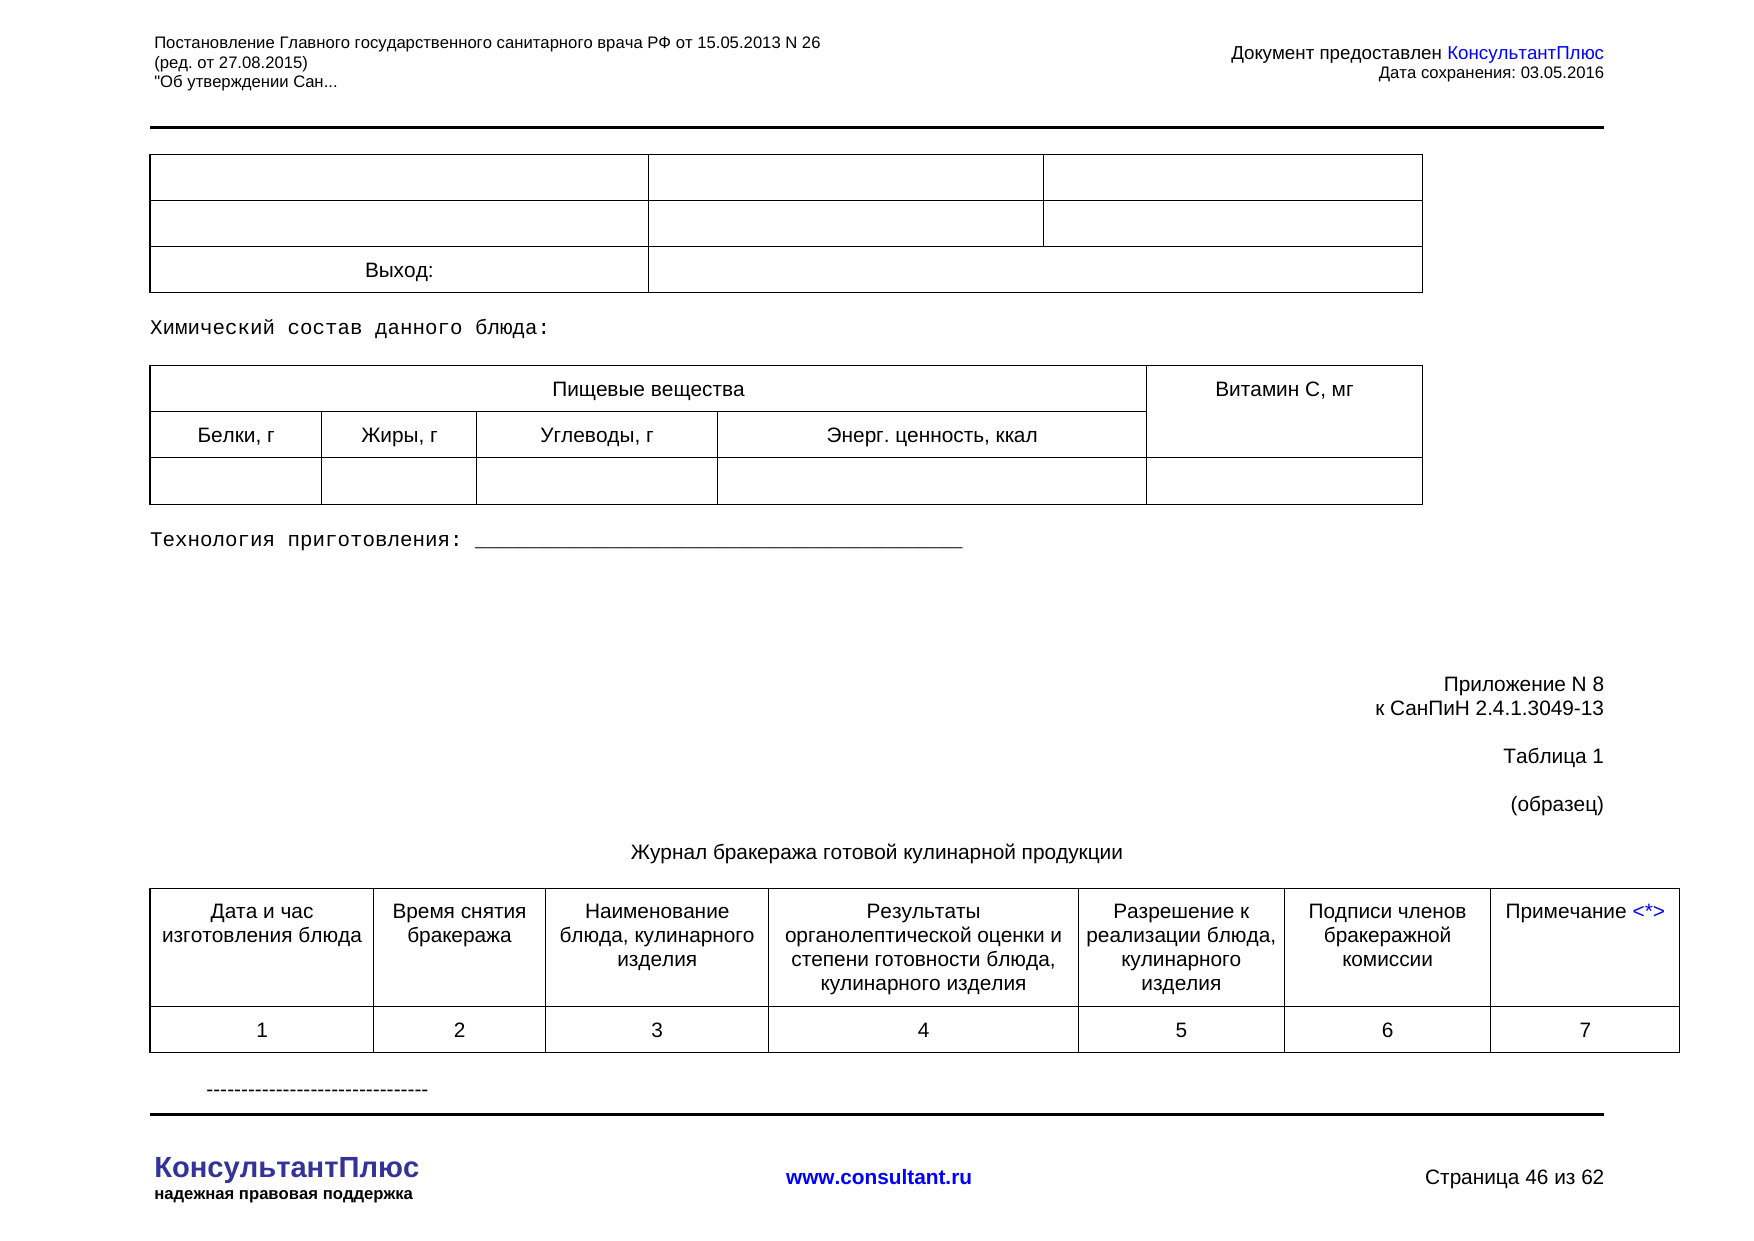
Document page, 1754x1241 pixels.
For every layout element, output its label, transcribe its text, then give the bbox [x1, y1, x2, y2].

table_cell Белки, г [151, 412, 321, 457]
table_cell [649, 201, 1043, 246]
table_header Витамин C, мг [1147, 366, 1422, 457]
text -------------------------------- [150, 1077, 1604, 1101]
text Химический состав данного блюда: [150, 317, 1604, 341]
table_header Результаты органолептической оценки и степени готовности блюда, кулинарного изделия [769, 889, 1078, 1006]
table_cell Углеводы, г [477, 412, 717, 457]
table_cell [151, 155, 648, 200]
table_cell [322, 458, 476, 503]
table_header Дата и час изготовления блюда [151, 889, 373, 1006]
table_cell [151, 201, 648, 246]
table_cell 4 [769, 1007, 1078, 1052]
text к СанПиН 2.4.1.3049-13 [150, 696, 1604, 720]
text Журнал бракеража готовой кулинарной продукции [150, 840, 1604, 864]
table_cell 1 [151, 1007, 373, 1052]
table_cell [1044, 201, 1422, 246]
table_header Наименование блюда, кулинарного изделия [546, 889, 768, 1006]
text Технология приготовления: _______________________________________ [150, 528, 1604, 552]
table_header Примечание <*> [1491, 889, 1679, 1006]
table_header Подписи членов бракеражной комиссии [1285, 889, 1490, 1006]
table_cell [477, 458, 717, 503]
table_cell Энерг. ценность, ккал [718, 412, 1146, 457]
table_cell [718, 458, 1146, 503]
table_cell [649, 247, 1422, 292]
table_cell 5 [1079, 1007, 1284, 1052]
table_header Время снятия бракеража [374, 889, 545, 1006]
table_cell [1044, 155, 1422, 200]
text Приложение N 8 [150, 672, 1604, 696]
table_cell [1147, 458, 1422, 503]
table_cell [151, 458, 321, 503]
table_cell Жиры, г [322, 412, 476, 457]
table_cell 6 [1285, 1007, 1490, 1052]
text Таблица 1 [150, 744, 1604, 768]
table_cell 3 [546, 1007, 768, 1052]
table_cell Выход: [151, 247, 648, 292]
table_header Разрешение к реализации блюда, кулинарного изделия [1079, 889, 1284, 1006]
table_cell 2 [374, 1007, 545, 1052]
table_header Пищевые вещества [151, 366, 1146, 411]
table_cell 7 [1491, 1007, 1679, 1052]
table_cell [649, 155, 1043, 200]
text (образец) [150, 792, 1604, 816]
